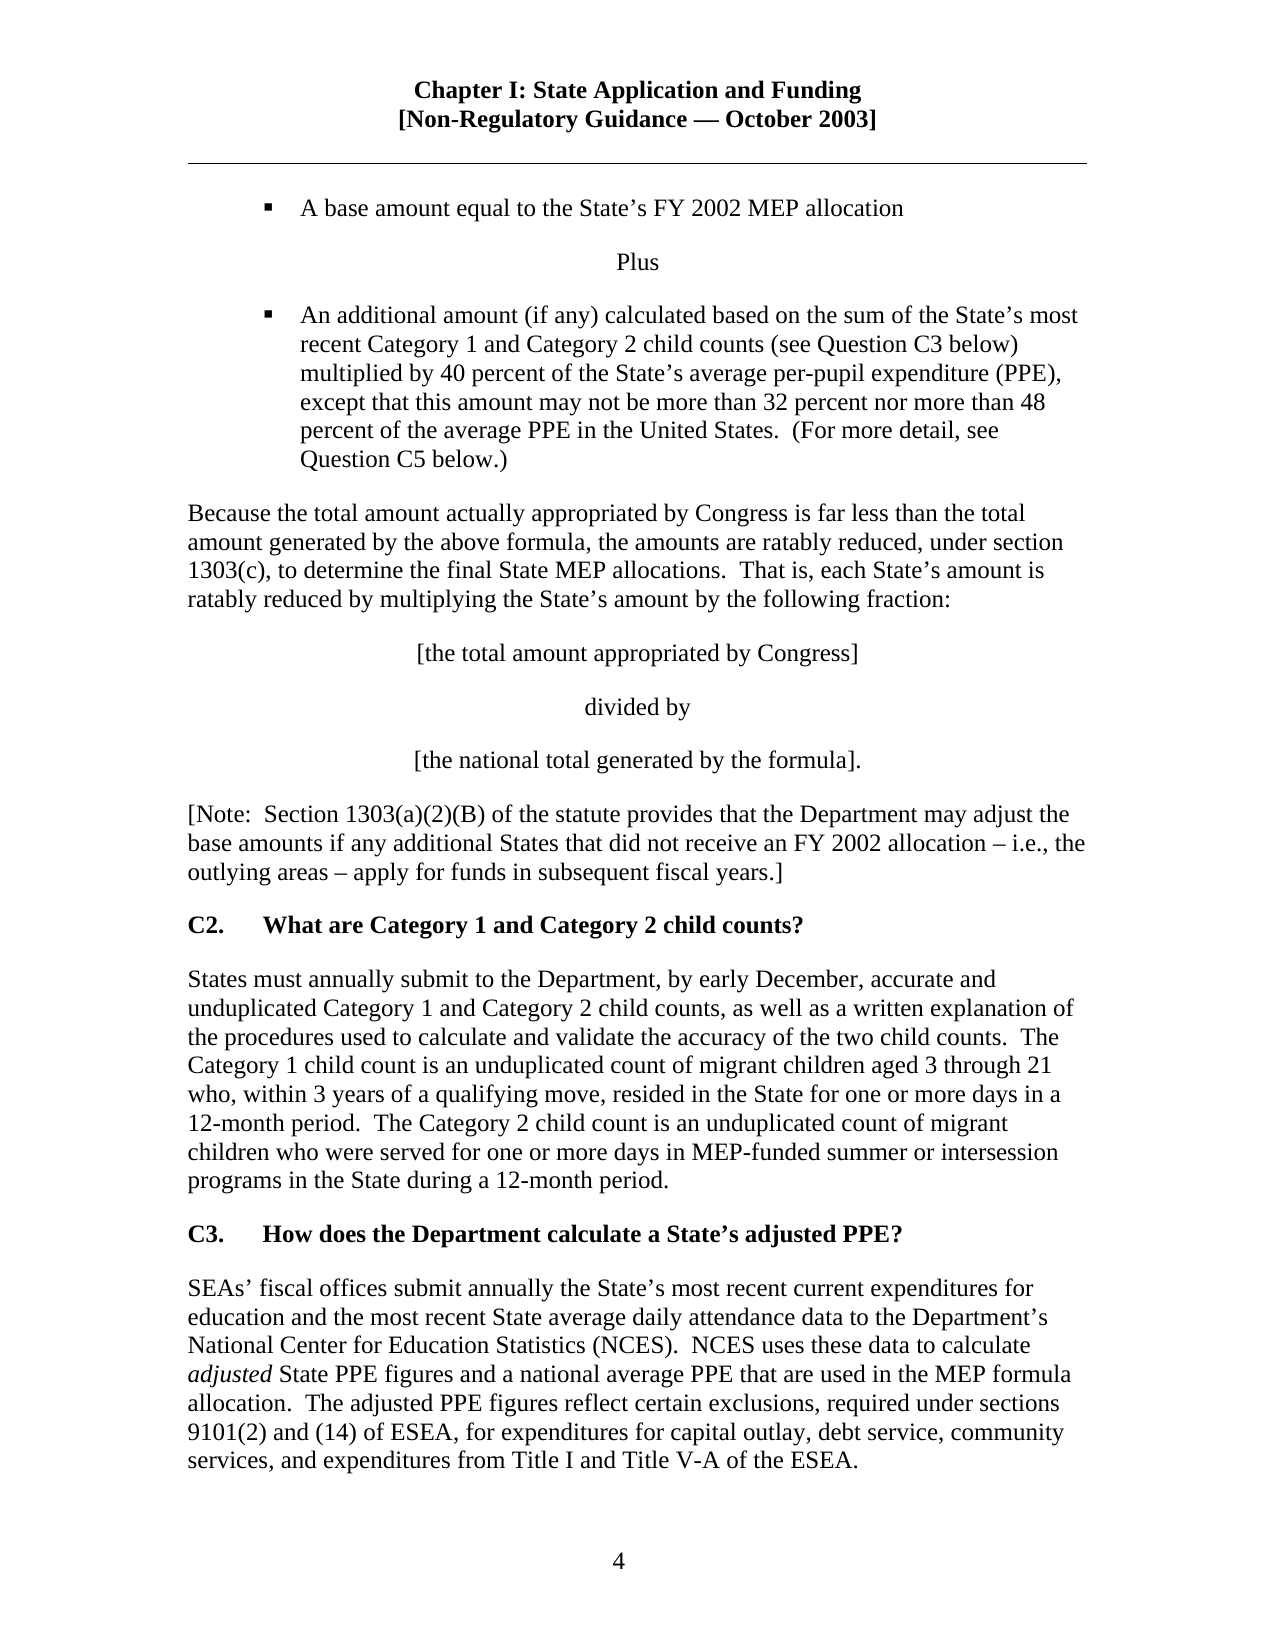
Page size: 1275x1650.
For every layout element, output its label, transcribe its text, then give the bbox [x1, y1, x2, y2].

text States must annually submit to the Department, by early December, accurate and unduplicated Category 1 and Category 2 child counts, as well as a written explanation of the procedures used to calculate and validate the accuracy of the two child counts. The Category 1 child count is an unduplicated count of migrant children aged 3 through 21 who, within 3 years of a qualifying move, resided in the State for one or more days in a 12-month period. The Category 2 child count is an unduplicated count of migrant children who were served for one or more days in MEP-funded summer or intersession programs in the State during a 12-month period. [187, 964, 1087, 1194]
text [the total amount appropriated by Congress] [187, 638, 1087, 667]
text divided by [187, 692, 1087, 721]
text [the national total generated by the formula]. [187, 746, 1087, 774]
text [Note: Section 1303(a)(2)(B) of the statute provides that the Department may adjust the base amounts if any additional States that did not receive an FY 2002 allocation – i.e., the outlying areas – apply for funds in subsequent fiscal years.] [187, 799, 1087, 886]
text Plus [187, 247, 1087, 276]
text SEAs’ fiscal offices submit annually the State’s most recent current expenditures for education and the most recent State average daily attendance data to the Department’s National Center for Education Statistics (NCES). NCES uses these data to calculate adjusted State PPE figures and a national average PPE that are used in the MEP formula allocation. The adjusted PPE figures reflect certain exclusions, required under sections 9101(2) and (14) of ESEA, for expenditures for capital outlay, debt service, community services, and expenditures from Title I and Title V-A of the ESEA. [187, 1273, 1087, 1474]
text A base amount equal to the State’s FY 2002 MEP allocation [262, 193, 1087, 222]
text Because the total amount actually appropriated by Congress is far less than the total amount generated by the above formula, the amounts are ratably reduced, under section 1303(c), to determine the final State MEP allocations. That is, each State’s amount is ratably reduced by multiplying the State’s amount by the following fraction: [187, 498, 1087, 613]
text An additional amount (if any) calculated based on the sum of the State’s most recent Category 1 and Category 2 child counts (see Question C3 below) multiplied by 40 percent of the State’s average per-pupil expenditure (PPE), except that this amount may not be more than 32 percent nor more than 48 percent of the average PPE in the United States. (For more detail, see Question C5 below.) [262, 301, 1087, 473]
subtitle C2. What are Category 1 and Category 2 child counts? [187, 911, 1087, 939]
subtitle C3. How does the Department calculate a State’s adjusted PPE? [187, 1219, 1087, 1248]
